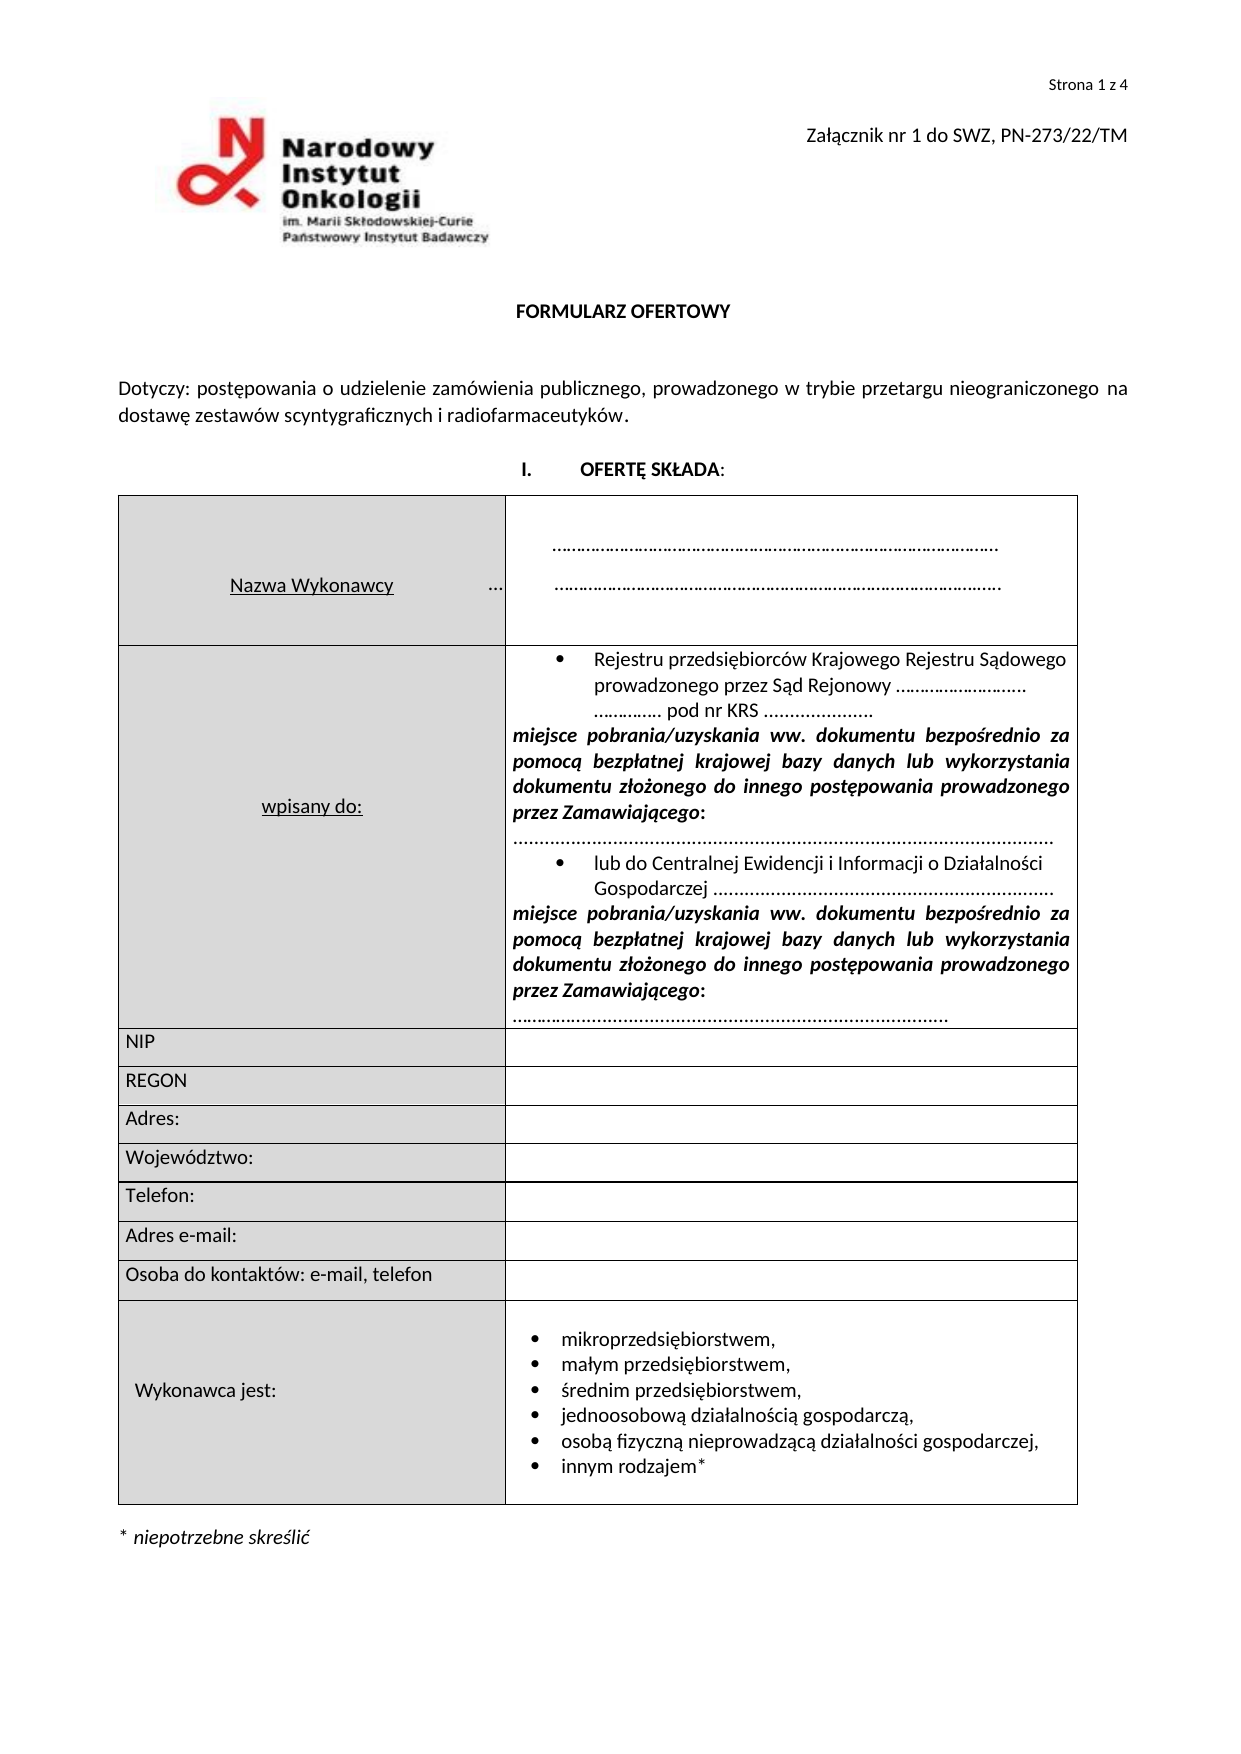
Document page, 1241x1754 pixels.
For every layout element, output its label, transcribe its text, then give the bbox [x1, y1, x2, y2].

table_header Nazwa Wykonawcy [119, 496, 505, 645]
list Ofertę SKŁADA: [118, 456, 1128, 482]
table_cell [506, 1183, 1077, 1221]
table_cell Adres e-mail: [119, 1222, 505, 1260]
table_cell Adres: [119, 1106, 505, 1143]
text FORMULARZ OFERTOWY [118, 299, 1128, 324]
table_cell [506, 1261, 1077, 1300]
text Dotyczy: postępowania o udzielenie zamówienia publicznego, prowadzonego w trybie przetargu nieograniczonego na dostawę zestawów scyntygraficznych i radiofarmaceutyków. [118, 375, 1128, 428]
table_cell wpisany do: [119, 646, 505, 1028]
table_cell [506, 1222, 1077, 1260]
table_header ………………………………………………………………………………… … …………………………………………………………………………….….. [506, 496, 1077, 645]
table_cell Osoba do kontaktów: e-mail, telefon [119, 1261, 505, 1300]
table_cell mikroprzedsiębiorstwem, małym przedsiębiorstwem, średnim przedsiębiorstwem, jednoosobową działalnością gospodarczą, osobą fizyczną nieprowadzącą działalności gospodarczej, innym rodzajem* [506, 1301, 1077, 1504]
table_cell [506, 1067, 1077, 1104]
table_cell Rejestru przedsiębiorców Krajowego Rejestru Sądowego prowadzonego przez Sąd Rejonowy ……………………...………….. pod nr KRS ..................... miejsce pobrania/uzyskania ww. dokumentu bezpośrednio za pomocą bezpłatnej krajowej bazy danych lub wykorzystania dokumentu złożonego do innego postępowania prowadzonego przez Zamawiającego: ....................................................................................................... lub do Centralnej Ewidencji i Informacji o Działalności Gospodarczej ................................................................. miejsce pobrania/uzyskania ww. dokumentu bezpośrednio za pomocą bezpłatnej krajowej bazy danych lub wykorzystania dokumentu złożonego do innego postępowania prowadzonego przez Zamawiającego: …………........................................................................ [506, 646, 1077, 1028]
text * niepotrzebne skreślić [118, 1524, 1128, 1549]
picture [154, 97, 532, 267]
table_cell Wykonawca jest: [119, 1301, 505, 1504]
table_cell [506, 1144, 1077, 1181]
table_cell Województwo: [119, 1144, 505, 1181]
table_cell [506, 1106, 1077, 1143]
table_cell NIP [119, 1029, 505, 1066]
table_cell [506, 1029, 1077, 1066]
table_cell REGON [119, 1067, 505, 1104]
table_cell Telefon: [119, 1183, 505, 1221]
